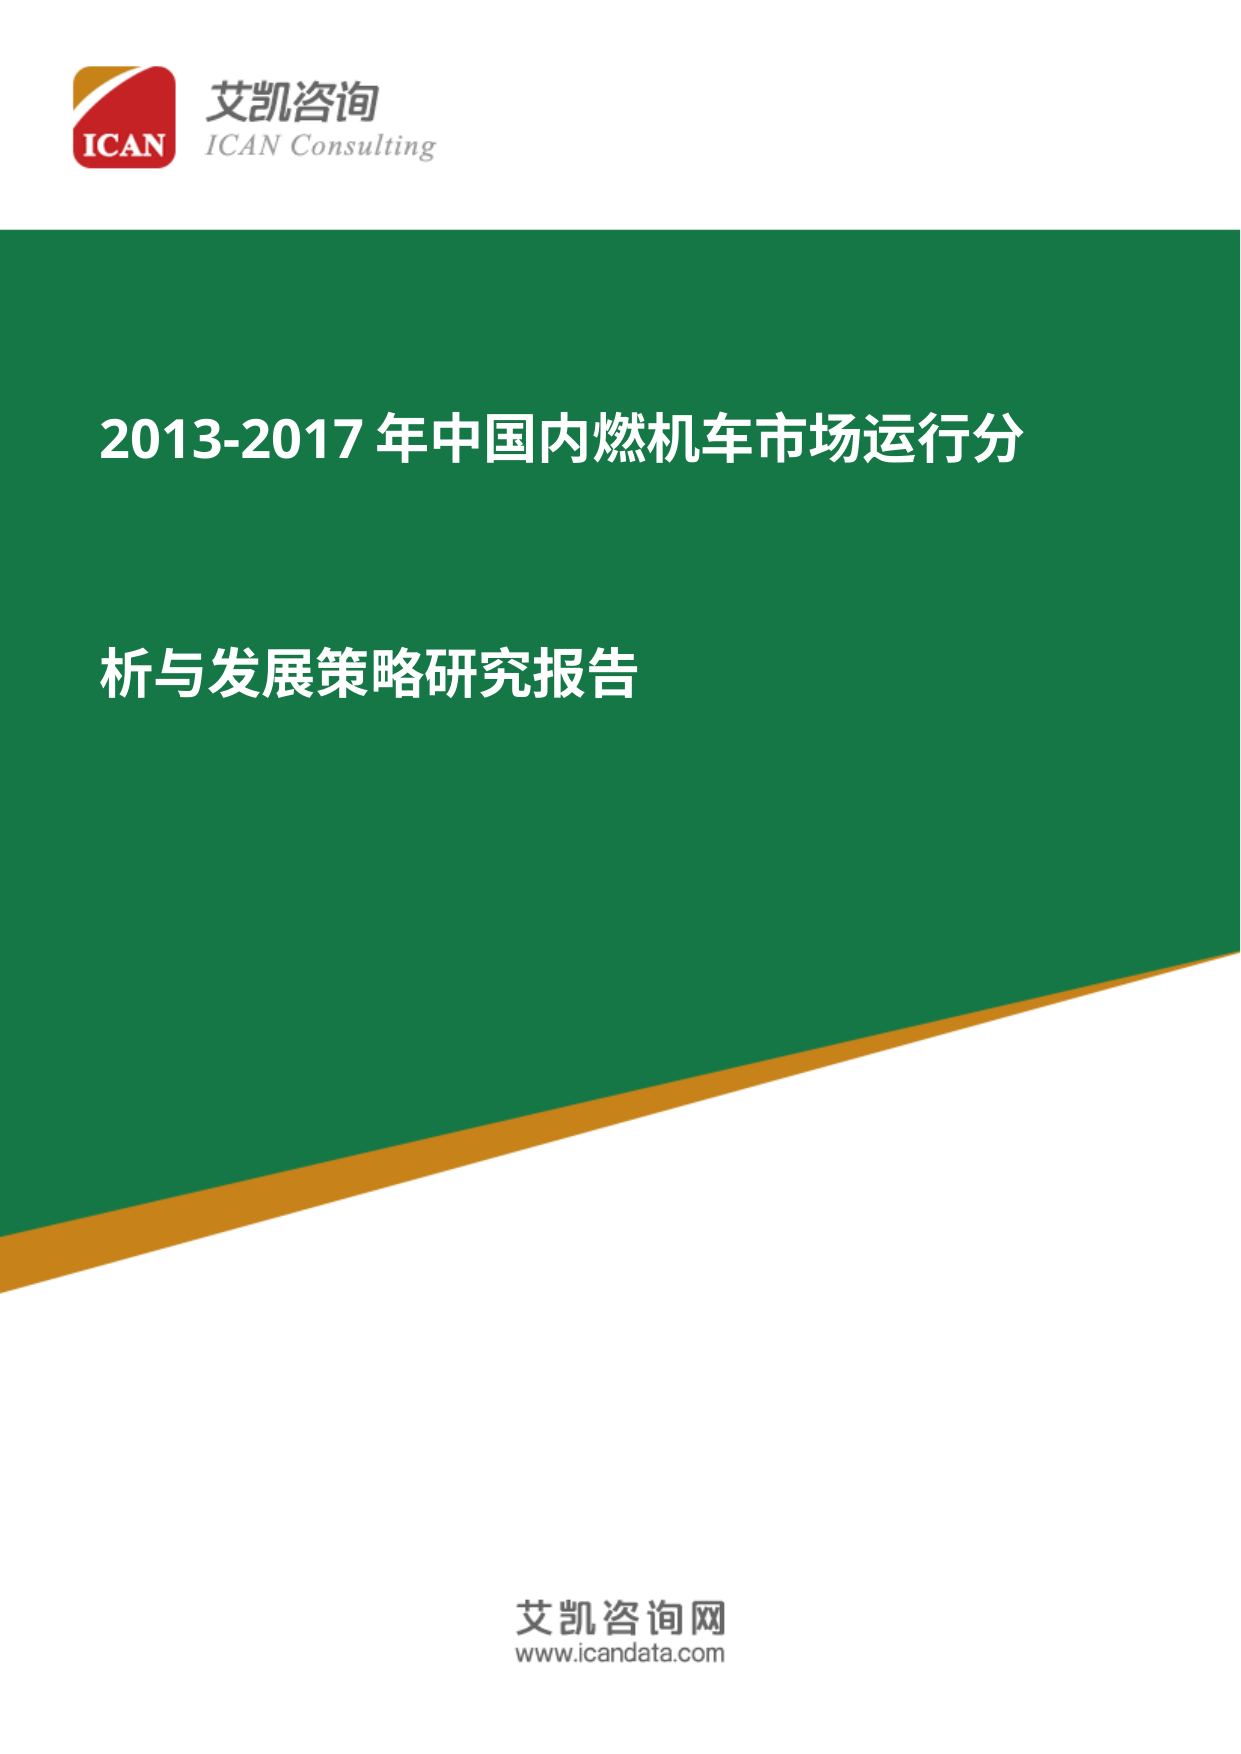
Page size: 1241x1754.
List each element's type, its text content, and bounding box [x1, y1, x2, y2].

picture [0, 5, 1241, 1754]
subtitle 2013-2017年中国内燃机车市场运行分析与发展策略研究报告 [99, 386, 1053, 718]
